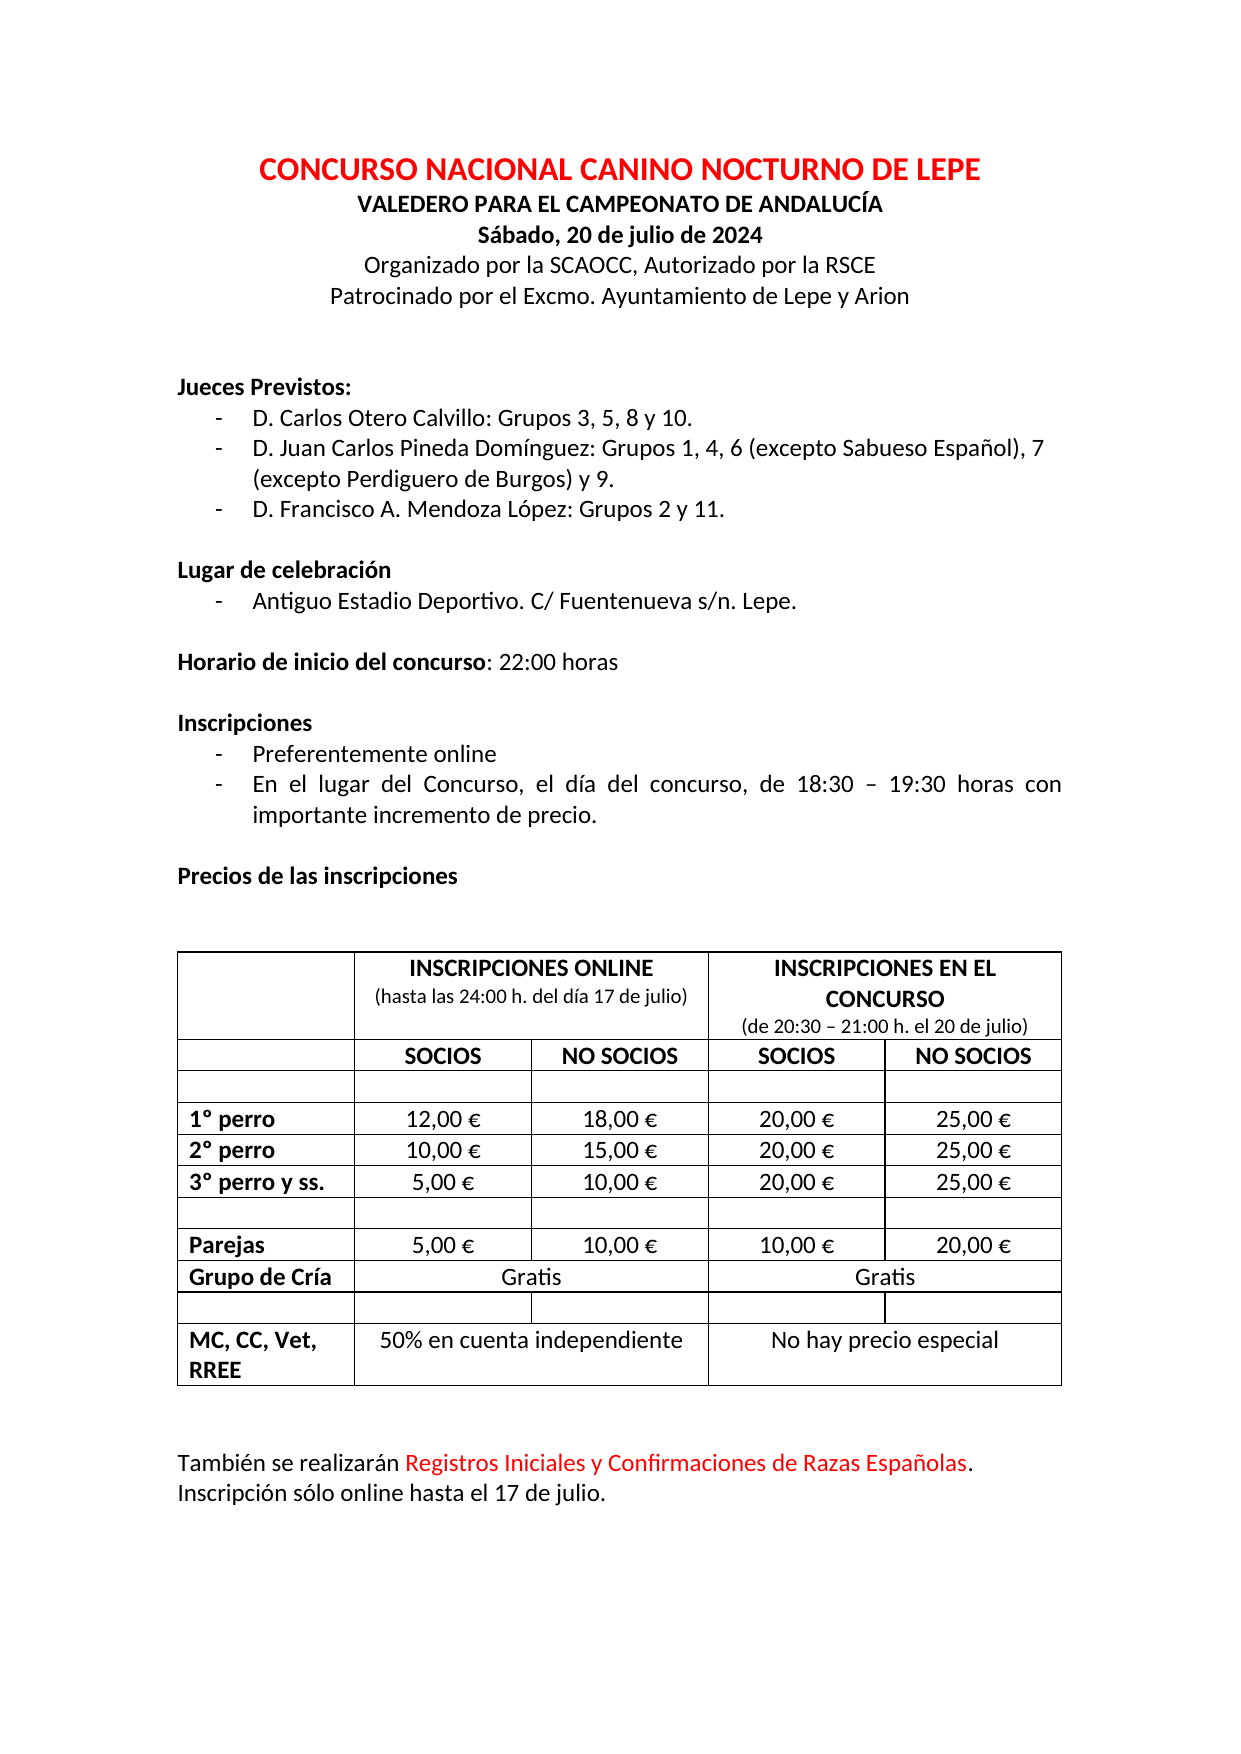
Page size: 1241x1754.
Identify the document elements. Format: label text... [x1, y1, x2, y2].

table_cell [355, 1293, 531, 1323]
table_cell 3º perro y ss. [178, 1166, 354, 1197]
list D. Juan Carlos Pineda Domínguez: Grupos 1, 4, 6 (excepto Sabueso Español), 7 (excepto Perdiguero de Burgos) y 9. [215, 432, 1063, 493]
table_cell [532, 1198, 708, 1228]
list D. Francisco A. Mendoza López: Grupos 2 y 11. [215, 493, 1063, 524]
table_cell [886, 1198, 1061, 1228]
text CONCURSO NACIONAL CANINO NOCTURNO DE LEPE [177, 148, 1063, 188]
table_cell 25,00 € [886, 1135, 1061, 1165]
text También se realizarán Registros Iniciales y Confirmaciones de Razas Españolas. Inscripción sólo online hasta el 17 de julio. [177, 1447, 1063, 1508]
table_cell [709, 1293, 884, 1323]
table_cell [178, 1293, 354, 1323]
text VALEDERO PARA EL CAMPEONATO DE ANDALUCÍA [177, 188, 1063, 219]
table_cell [532, 1293, 708, 1323]
table_cell Grupo de Cría [178, 1261, 354, 1291]
table_cell 15,00 € [532, 1135, 708, 1165]
table_cell MC, CC, Vet, RREE [178, 1324, 354, 1385]
table_header INSCRIPCIONES EN EL CONCURSO (de 20:30 – 21:00 h. el 20 de julio) [709, 953, 1061, 1039]
table_cell 10,00 € [355, 1135, 531, 1165]
table_cell [355, 1198, 531, 1228]
table_cell 10,00 € [532, 1166, 708, 1197]
table_cell 18,00 € [532, 1103, 708, 1133]
table_cell NO SOCIOS [532, 1040, 708, 1070]
text Sábado, 20 de julio de 2024 [177, 219, 1063, 249]
table_cell 20,00 € [709, 1103, 884, 1133]
table_cell 10,00 € [709, 1229, 884, 1260]
table_cell [178, 1040, 354, 1070]
text Patrocinado por el Excmo. Ayuntamiento de Lepe y Arion [177, 280, 1063, 310]
table_cell 50% en cuenta independiente [355, 1324, 708, 1385]
table_cell Parejas [178, 1229, 354, 1260]
table_cell 20,00 € [709, 1166, 884, 1197]
list En el lugar del Concurso, el día del concurso, de 18:30 – 19:30 horas con importante incremento de precio. [215, 768, 1063, 829]
table_cell 12,00 € [355, 1103, 531, 1133]
list Antiguo Estadio Deportivo. C/ Fuentenueva s/n. Lepe. [215, 585, 1063, 616]
text Jueces Previstos: [177, 371, 1063, 402]
table_cell 2º perro [178, 1135, 354, 1165]
list Preferentemente online [215, 738, 1063, 768]
table_cell SOCIOS [355, 1040, 531, 1070]
text Lugar de celebración [177, 554, 1063, 585]
list D. Carlos Otero Calvillo: Grupos 3, 5, 8 y 10. [215, 402, 1063, 432]
table_cell [178, 1198, 354, 1228]
table_cell [886, 1071, 1061, 1102]
table_cell [709, 1071, 884, 1102]
table_cell 5,00 € [355, 1229, 531, 1260]
table_cell [355, 1071, 531, 1102]
table_header INSCRIPCIONES ONLINE (hasta las 24:00 h. del día 17 de julio) [355, 953, 708, 1039]
text Precios de las inscripciones [177, 860, 1063, 890]
text Inscripciones [177, 707, 1063, 738]
table_cell 5,00 € [355, 1166, 531, 1197]
table_cell Gratis [355, 1261, 708, 1291]
table_header [178, 953, 354, 1039]
text Organizado por la SCAOCC, Autorizado por la RSCE [177, 249, 1063, 280]
table_cell 20,00 € [886, 1229, 1061, 1260]
table_cell [709, 1198, 884, 1228]
table_cell 1º perro [178, 1103, 354, 1133]
text Horario de inicio del concurso: 22:00 horas [177, 646, 1063, 677]
table_cell 10,00 € [532, 1229, 708, 1260]
table_cell [532, 1071, 708, 1102]
table_cell Gratis [709, 1261, 1061, 1291]
table_cell [178, 1071, 354, 1102]
table_cell SOCIOS [709, 1040, 884, 1070]
table_cell 25,00 € [886, 1166, 1061, 1197]
table_cell 20,00 € [709, 1135, 884, 1165]
table_cell NO SOCIOS [886, 1040, 1061, 1070]
table_cell 25,00 € [886, 1103, 1061, 1133]
table_cell [886, 1293, 1061, 1323]
table_cell No hay precio especial [709, 1324, 1061, 1385]
